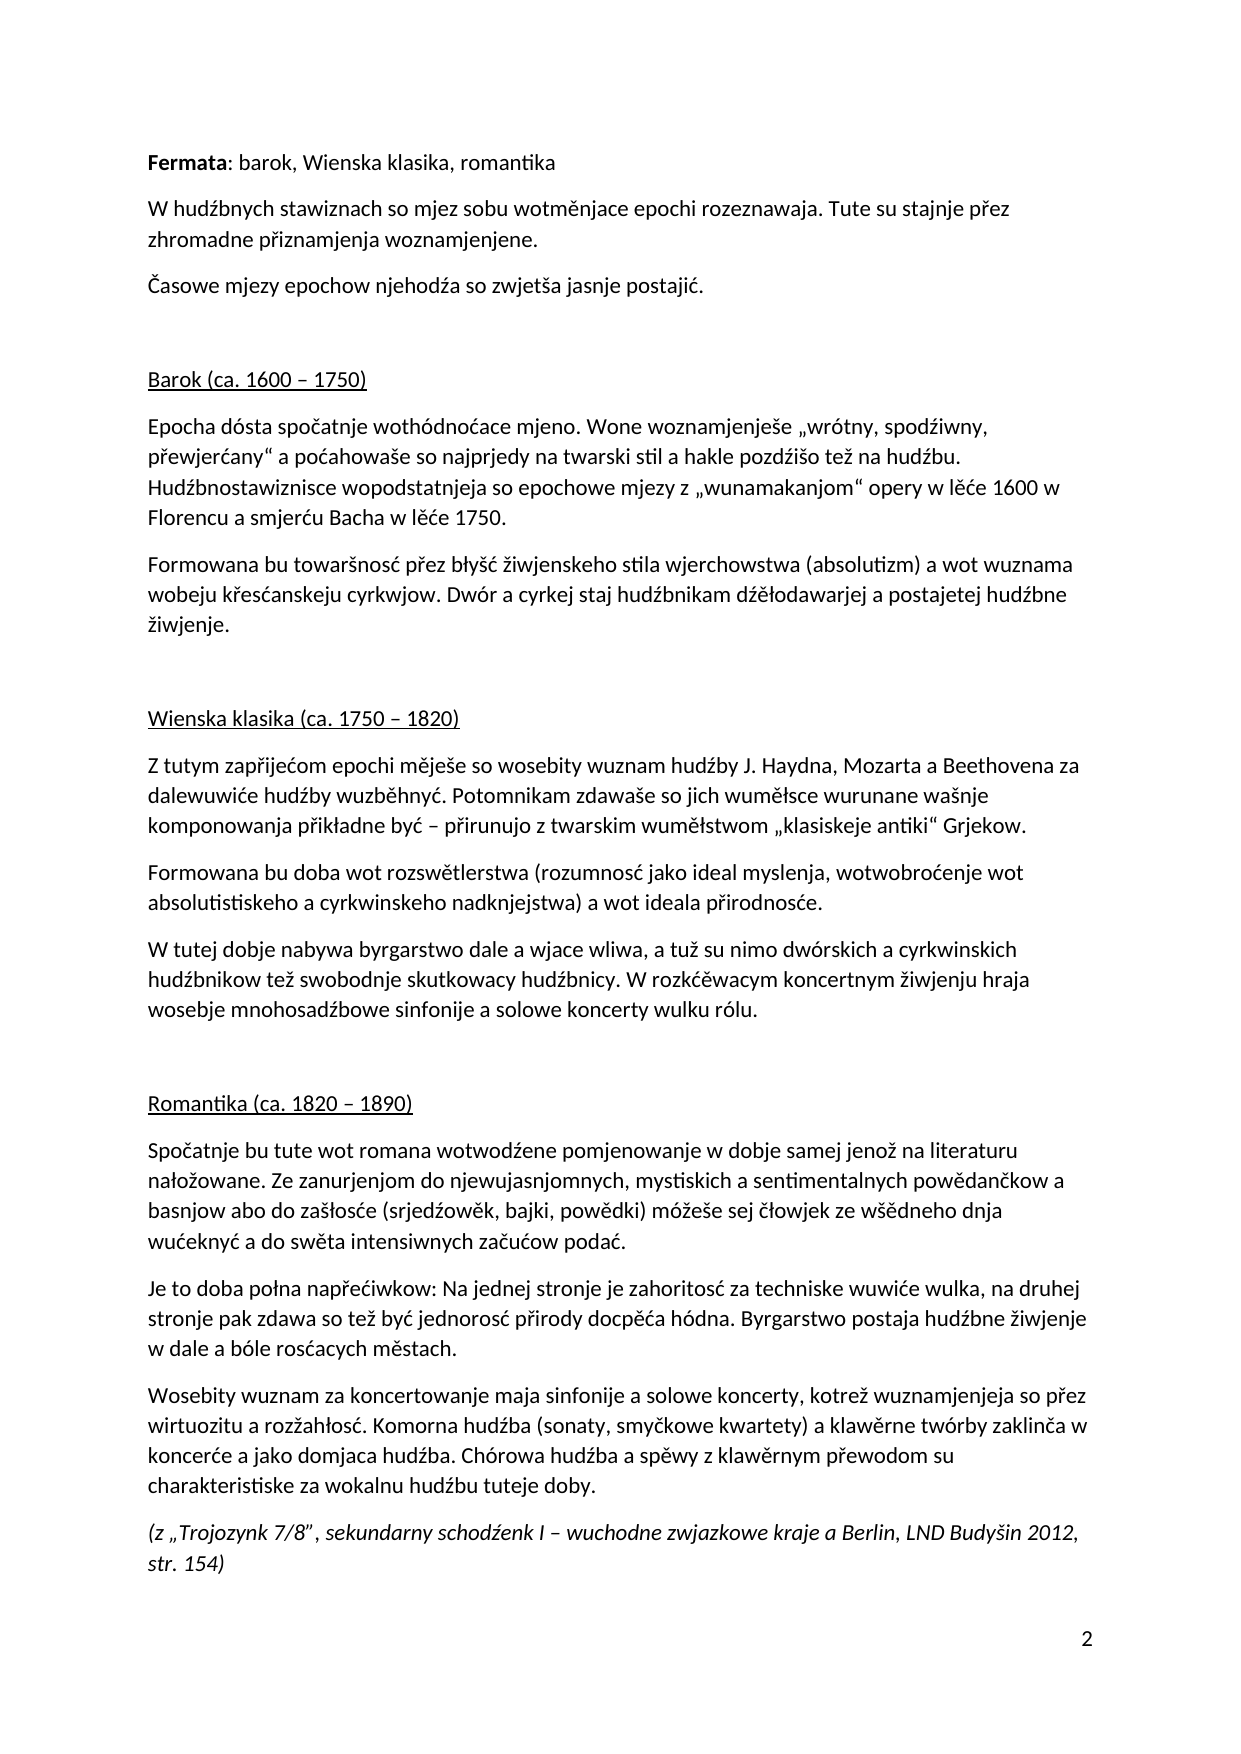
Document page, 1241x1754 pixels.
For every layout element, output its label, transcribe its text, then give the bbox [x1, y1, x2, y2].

text Fermata: barok, Wienska klasika, romantika [148, 148, 1093, 176]
text Wienska klasika (ca. 1750 – 1820) [148, 704, 1093, 732]
text Romantika (ca. 1820 – 1890) [148, 1089, 1093, 1117]
text Formowana bu doba wot rozswětlerstwa (rozumnosć jako ideal myslenja, wotwobroćenje wot absolutistiskeho a cyrkwinskeho nadknjejstwa) a wot ideala přirodnosće. [148, 858, 1093, 916]
text Je to doba połna napřećiwkow: Na jednej stronje je zahoritosć za techniske wuwiće wulka, na druhej stronje pak zdawa so tež być jednorosć přirody docpěća hódna. Byrgarstwo postaja hudźbne žiwjenje w dale a bóle rosćacych městach. [148, 1274, 1093, 1362]
text Časowe mjezy epochow njehodźa so zwjetša jasnje postajić. [148, 272, 1093, 299]
text W tutej dobje nabywa byrgarstwo dale a wjace wliwa, a tuž su nimo dwórskich a cyrkwinskich hudźbnikow tež swobodnje skutkowacy hudźbnicy. W rozkćěwacym koncertnym žiwjenju hraja wosebje mnohosadźbowe sinfonije a solowe koncerty wulku rólu. [148, 935, 1093, 1023]
text W hudźbnych stawiznach so mjez sobu wotměnjace epochi rozeznawaja. Tute su stajnje přez zhromadne přiznamjenja woznamjenjene. [148, 194, 1093, 253]
text Spočatnje bu tute wot romana wotwodźene pomjenowanje w dobje samej jenož na literaturu nałožowane. Ze zanurjenjom do njewujasnjomnych, mystiskich a sentimentalnych powědančkow a basnjow abo do zašłosće (srjedźowěk, bajki, powědki) móžeše sej čłowjek ze wšědneho dnja wućeknyć a do swěta intensiwnych začućow podać. [148, 1136, 1093, 1255]
text (z „Trojozynk 7/8”, sekundarny schodźenk I – wuchodne zwjazkowe kraje a Berlin, LND Budyšin 2012, str. 154) [148, 1518, 1093, 1577]
text Barok (ca. 1600 – 1750) [148, 365, 1093, 393]
text Z tutym zapřijećom epochi měješe so wosebity wuznam hudźby J. Haydna, Mozarta a Beethovena za dalewuwiće hudźby wuzběhnyć. Potomnikam zdawaše so jich wuměłsce wurunane wašnje komponowanja přikładne być – přirunujo z twarskim wuměłstwom „klasiskeje antiki“ Grjekow. [148, 751, 1093, 839]
text Epocha dósta spočatnje wothódnoćace mjeno. Wone woznamjenješe „wrótny, spodźiwny, přewjerćany“ a poćahowaše so najprjedy na twarski stil a hakle pozdźišo tež na hudźbu. Hudźbnostawiznisce wopodstatnjeja so epochowe mjezy z „wunamakanjom“ opery w lěće 1600 w Florencu a smjerću Bacha w lěće 1750. [148, 412, 1093, 531]
text Wosebity wuznam za koncertowanje maja sinfonije a solowe koncerty, kotrež wuznamjenjeja so přez wirtuozitu a rozžahłosć. Komorna hudźba (sonaty, smyčkowe kwartety) a klawěrne twórby zaklinča w koncerće a jako domjaca hudźba. Chórowa hudźba a spěwy z klawěrnym přewodom su charakteristiske za wokalnu hudźbu tuteje doby. [148, 1381, 1093, 1499]
text Formowana bu towaršnosć přez błyšć žiwjenskeho stila wjerchowstwa (absolutizm) a wot wuznama wobeju křesćanskeju cyrkwjow. Dwór a cyrkej staj hudźbnikam dźěłodawarjej a postajetej hudźbne žiwjenje. [148, 550, 1093, 638]
